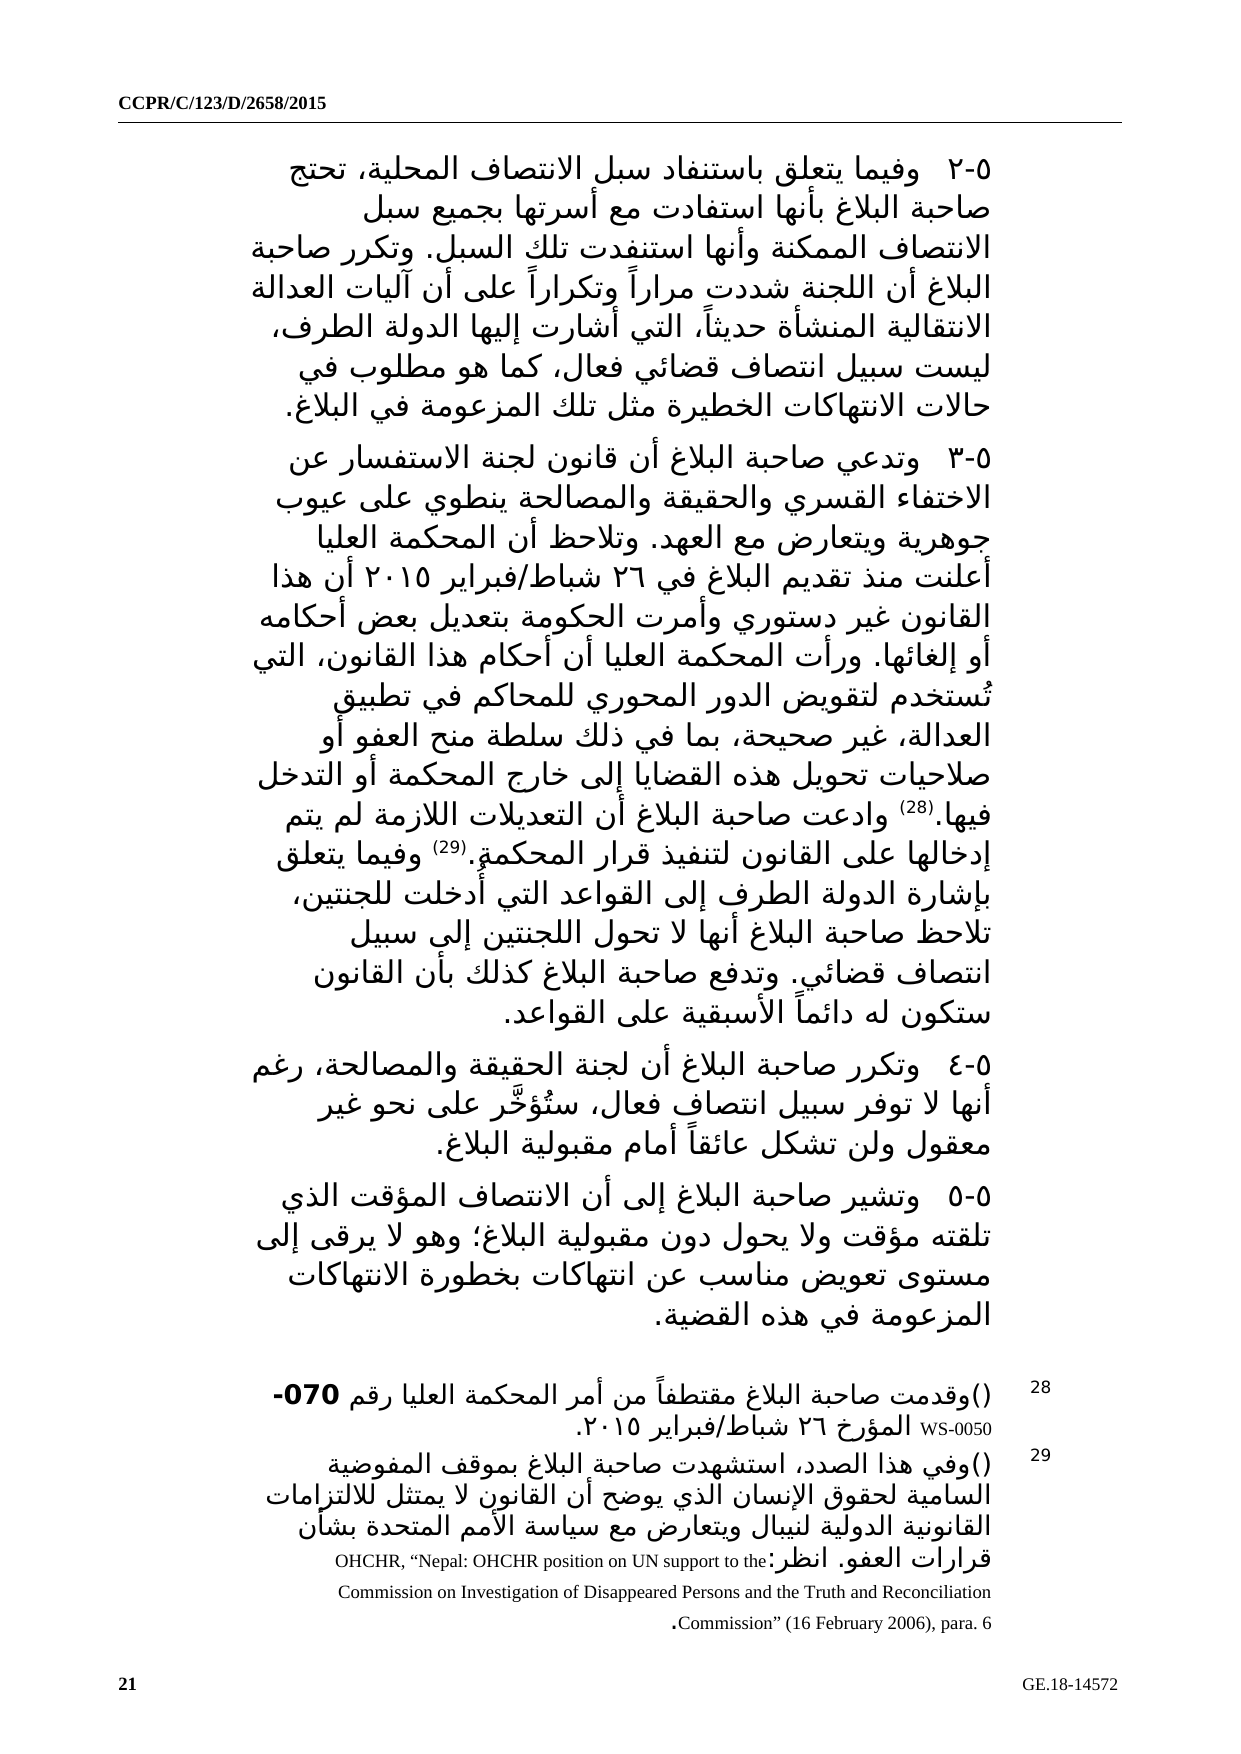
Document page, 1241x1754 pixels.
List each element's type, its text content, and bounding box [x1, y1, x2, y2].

text ٥-٥ وتشير صاحبة البلاغ إلى أن الانتصاف المؤقت الذي تلقته مؤقت ولا يحول دون مقبولية البلاغ؛ وهو لا يرقى إلى مستوى تعويض مناسب عن انتهاكات بخطورة الانتهاكات المزعومة في هذه القضية. [248, 1175, 992, 1333]
text ٥-٤ وتكرر صاحبة البلاغ أن لجنة الحقيقة والمصالحة، رغم أنها لا توفر سبيل انتصاف فعال، ستُؤخَّر على نحو غير معقول ولن تشكل عائقاً أمام مقبولية البلاغ. [248, 1043, 992, 1162]
text ٥-٢ وفيما يتعلق باستنفاد سبل الانتصاف المحلية، تحتج صاحبة البلاغ بأنها استفادت مع أسرتها بجميع سبل الانتصاف الممكنة وأنها استنفدت تلك السبل. وتكرر صاحبة البلاغ أن اللجنة شددت مراراً وتكراراً على أن آليات العدالة الانتقالية المنشأة حديثاً، التي أشارت إليها الدولة الطرف، ليست سبيل انتصاف قضائي فعال، كما هو مطلوب في حالات الانتهاكات الخطيرة مثل تلك المزعومة في البلاغ. [248, 148, 992, 425]
text ٥-٣ وتدعي صاحبة البلاغ أن قانون لجنة الاستفسار عن الاختفاء القسري والحقيقة والمصالحة ينطوي على عيوب جوهرية ويتعارض مع العهد. وتلاحظ أن المحكمة العليا أعلنت منذ تقديم البلاغ في ٢٦ شباط/فبراير ٢٠١٥ أن هذا القانون غير دستوري وأمرت الحكومة بتعديل بعض أحكامه أو إلغائها. ورأت المحكمة العليا أن أحكام هذا القانون، التي تُستخدم لتقويض الدور المحوري للمحاكم في تطبيق العدالة، غير صحيحة، بما في ذلك سلطة منح العفو أو صلاحيات تحويل هذه القضايا إلى خارج المحكمة أو التدخل فيها.() وادعت صاحبة البلاغ أن التعديلات اللازمة لم يتم إدخالها على القانون لتنفيذ قرار المحكمة.() وفيما يتعلق بإشارة الدولة الطرف إلى القواعد التي أُدخلت للجنتين، تلاحظ صاحبة البلاغ أنها لا تحول اللجنتين إلى سبيل انتصاف قضائي. وتدفع صاحبة البلاغ كذلك بأن القانون ستكون له دائماً الأسبقية على القواعد. [248, 437, 992, 1031]
